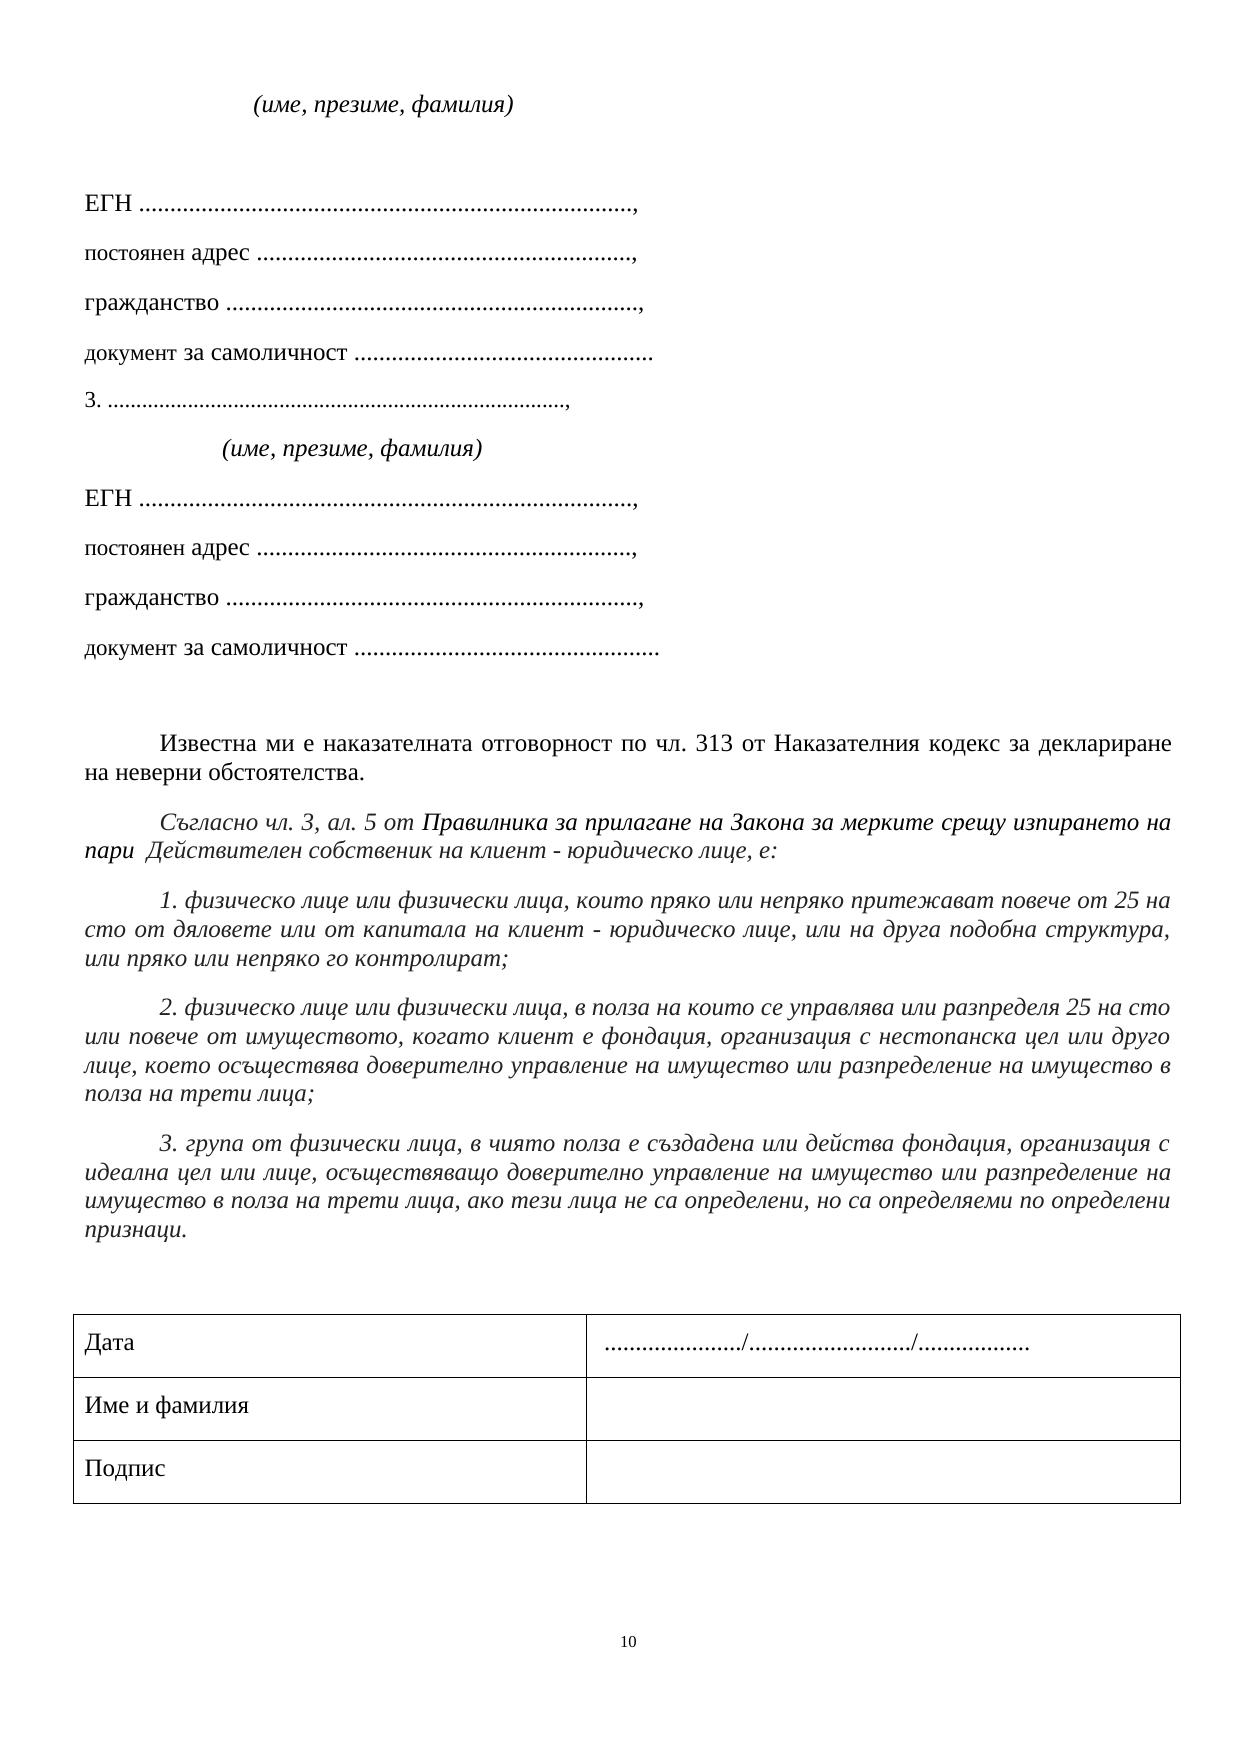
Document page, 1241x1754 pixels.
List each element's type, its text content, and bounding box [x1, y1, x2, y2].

text 3. група от физически лица, в чиято полза е създадена или действа фондация, организация с идеална цел или лице, осъществяващо доверително управление на имущество или разпределение на имущество в полза на трети лица, ако тези лица не са определени, но са определяеми по определени признаци. [84, 1128, 1172, 1243]
text документ за самоличност ................................................. [84, 632, 1172, 660]
text 1. физическо лице или физически лица, които пряко или непряко притежават повече от 25 на сто от дяловете или от капитала на клиент - юридическо лице, или на друга подобна структура, или пряко или непряко го контролират; [84, 885, 1172, 971]
table_cell [587, 1441, 1180, 1503]
table_cell Подпис [74, 1441, 586, 1503]
text гражданство .................................................................., [84, 287, 1172, 316]
text 2. физическо лице или физически лица, в полза на които се управлява или разпределя 25 на сто или повече от имуществото, когато клиент е фондация, организация с нестопанска цел или друго лице, което осъществява доверително управление на имущество или разпределение на имущество в полза на трети лица; [84, 992, 1172, 1107]
text ЕГН ..............................................................................., [84, 483, 1172, 512]
text ЕГН ..............................................................................., [84, 188, 1172, 217]
text постоянен адрес ............................................................, [84, 237, 1172, 266]
text 3. ................................................................................, [84, 386, 1172, 412]
table_cell [587, 1378, 1180, 1440]
text документ за самоличност ................................................ [84, 337, 1172, 365]
text гражданство .................................................................., [84, 582, 1172, 611]
text Известна ми е наказателната отговорност по чл. 313 от Наказателния кодекс за деклариране на неверни обстоятелства. [84, 728, 1172, 786]
text Съгласно чл. 3, ал. 5 от Правилника за прилагане на Закона за мерките срещу изпирането на пари Действителен собственик на клиент - юридическо лице, е: [84, 807, 1172, 864]
text (име, презиме, фамилия) [84, 433, 1172, 462]
text (име, презиме, фамилия) [84, 89, 1172, 117]
table_cell Име и фамилия [74, 1378, 586, 1440]
table_header ....................../........................../.................. [587, 1315, 1180, 1377]
text постоянен адрес ............................................................, [84, 532, 1172, 561]
table_header Дата [74, 1315, 586, 1377]
